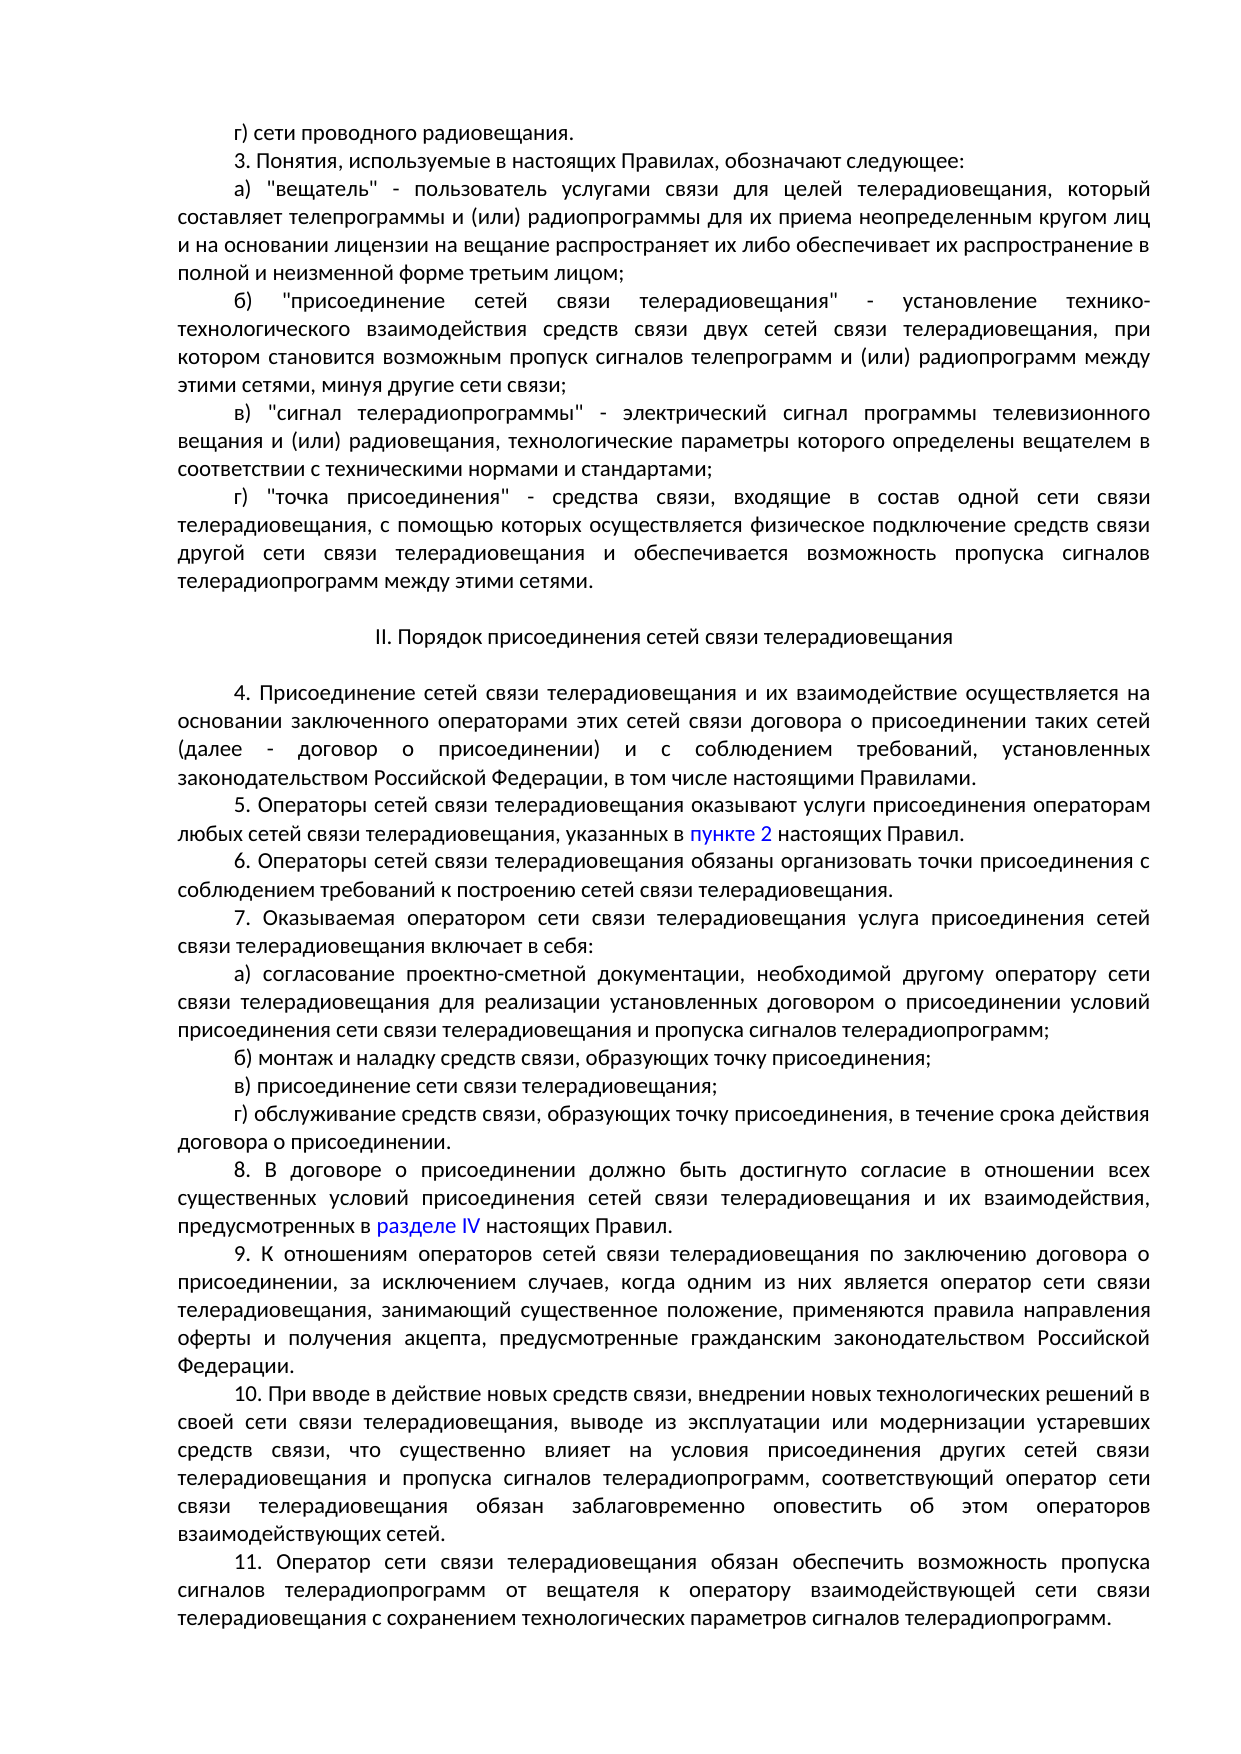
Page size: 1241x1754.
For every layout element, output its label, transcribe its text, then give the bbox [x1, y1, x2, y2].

text 7. Оказываемая оператором сети связи телерадиовещания услуга присоединения сетей связи телерадиовещания включает в себя: [177, 903, 1152, 959]
text II. Порядок присоединения сетей связи телерадиовещания [177, 622, 1152, 651]
text 9. К отношениям операторов сетей связи телерадиовещания по заключению договора о присоединении, за исключением случаев, когда одним из них является оператор сети связи телерадиовещания, занимающий существенное положение, применяются правила направления оферты и получения акцепта, предусмотренные гражданским законодательством Российской Федерации. [177, 1239, 1152, 1379]
text 4. Присоединение сетей связи телерадиовещания и их взаимодействие осуществляется на основании заключенного операторами этих сетей связи договора о присоединении таких сетей (далее - договор о присоединении) и с соблюдением требований, установленных законодательством Российской Федерации, в том числе настоящими Правилами. [177, 678, 1152, 791]
text 5. Операторы сетей связи телерадиовещания оказывают услуги присоединения операторам любых сетей связи телерадиовещания, указанных в пункте 2 настоящих Правил. [177, 791, 1152, 847]
text 8. В договоре о присоединении должно быть достигнуто согласие в отношении всех существенных условий присоединения сетей связи телерадиовещания и их взаимодействия, предусмотренных в разделе IV настоящих Правил. [177, 1155, 1152, 1239]
text 11. Оператор сети связи телерадиовещания обязан обеспечить возможность пропуска сигналов телерадиопрограмм от вещателя к оператору взаимодействующей сети связи телерадиовещания с сохранением технологических параметров сигналов телерадиопрограмм. [177, 1547, 1152, 1631]
text б) "присоединение сетей связи телерадиовещания" - установление технико-технологического взаимодействия средств связи двух сетей связи телерадиовещания, при котором становится возможным пропуск сигналов телепрограмм и (или) радиопрограмм между этими сетями, минуя другие сети связи; [177, 286, 1152, 398]
text б) монтаж и наладку средств связи, образующих точку присоединения; [177, 1043, 1152, 1071]
text 10. При вводе в действие новых средств связи, внедрении новых технологических решений в своей сети связи телерадиовещания, выводе из эксплуатации или модернизации устаревших средств связи, что существенно влияет на условия присоединения других сетей связи телерадиовещания и пропуска сигналов телерадиопрограмм, соответствующий оператор сети связи телерадиовещания обязан заблаговременно оповестить об этом операторов взаимодействующих сетей. [177, 1379, 1152, 1547]
text а) согласование проектно-сметной документации, необходимой другому оператору сети связи телерадиовещания для реализации установленных договором о присоединении условий присоединения сети связи телерадиовещания и пропуска сигналов телерадиопрограмм; [177, 959, 1152, 1043]
text 6. Операторы сетей связи телерадиовещания обязаны организовать точки присоединения с соблюдением требований к построению сетей связи телерадиовещания. [177, 847, 1152, 903]
text в) "сигнал телерадиопрограммы" - электрический сигнал программы телевизионного вещания и (или) радиовещания, технологические параметры которого определены вещателем в соответствии с техническими нормами и стандартами; [177, 398, 1152, 482]
text г) "точка присоединения" - средства связи, входящие в состав одной сети связи телерадиовещания, с помощью которых осуществляется физическое подключение средств связи другой сети связи телерадиовещания и обеспечивается возможность пропуска сигналов телерадиопрограмм между этими сетями. [177, 482, 1152, 594]
text г) обслуживание средств связи, образующих точку присоединения, в течение срока действия договора о присоединении. [177, 1099, 1152, 1155]
text г) сети проводного радиовещания. [177, 118, 1152, 146]
text 3. Понятия, используемые в настоящих Правилах, обозначают следующее: [177, 146, 1152, 174]
text а) "вещатель" - пользователь услугами связи для целей телерадиовещания, который составляет телепрограммы и (или) радиопрограммы для их приема неопределенным кругом лиц и на основании лицензии на вещание распространяет их либо обеспечивает их распространение в полной и неизменной форме третьим лицом; [177, 174, 1152, 286]
text в) присоединение сети связи телерадиовещания; [177, 1071, 1152, 1099]
